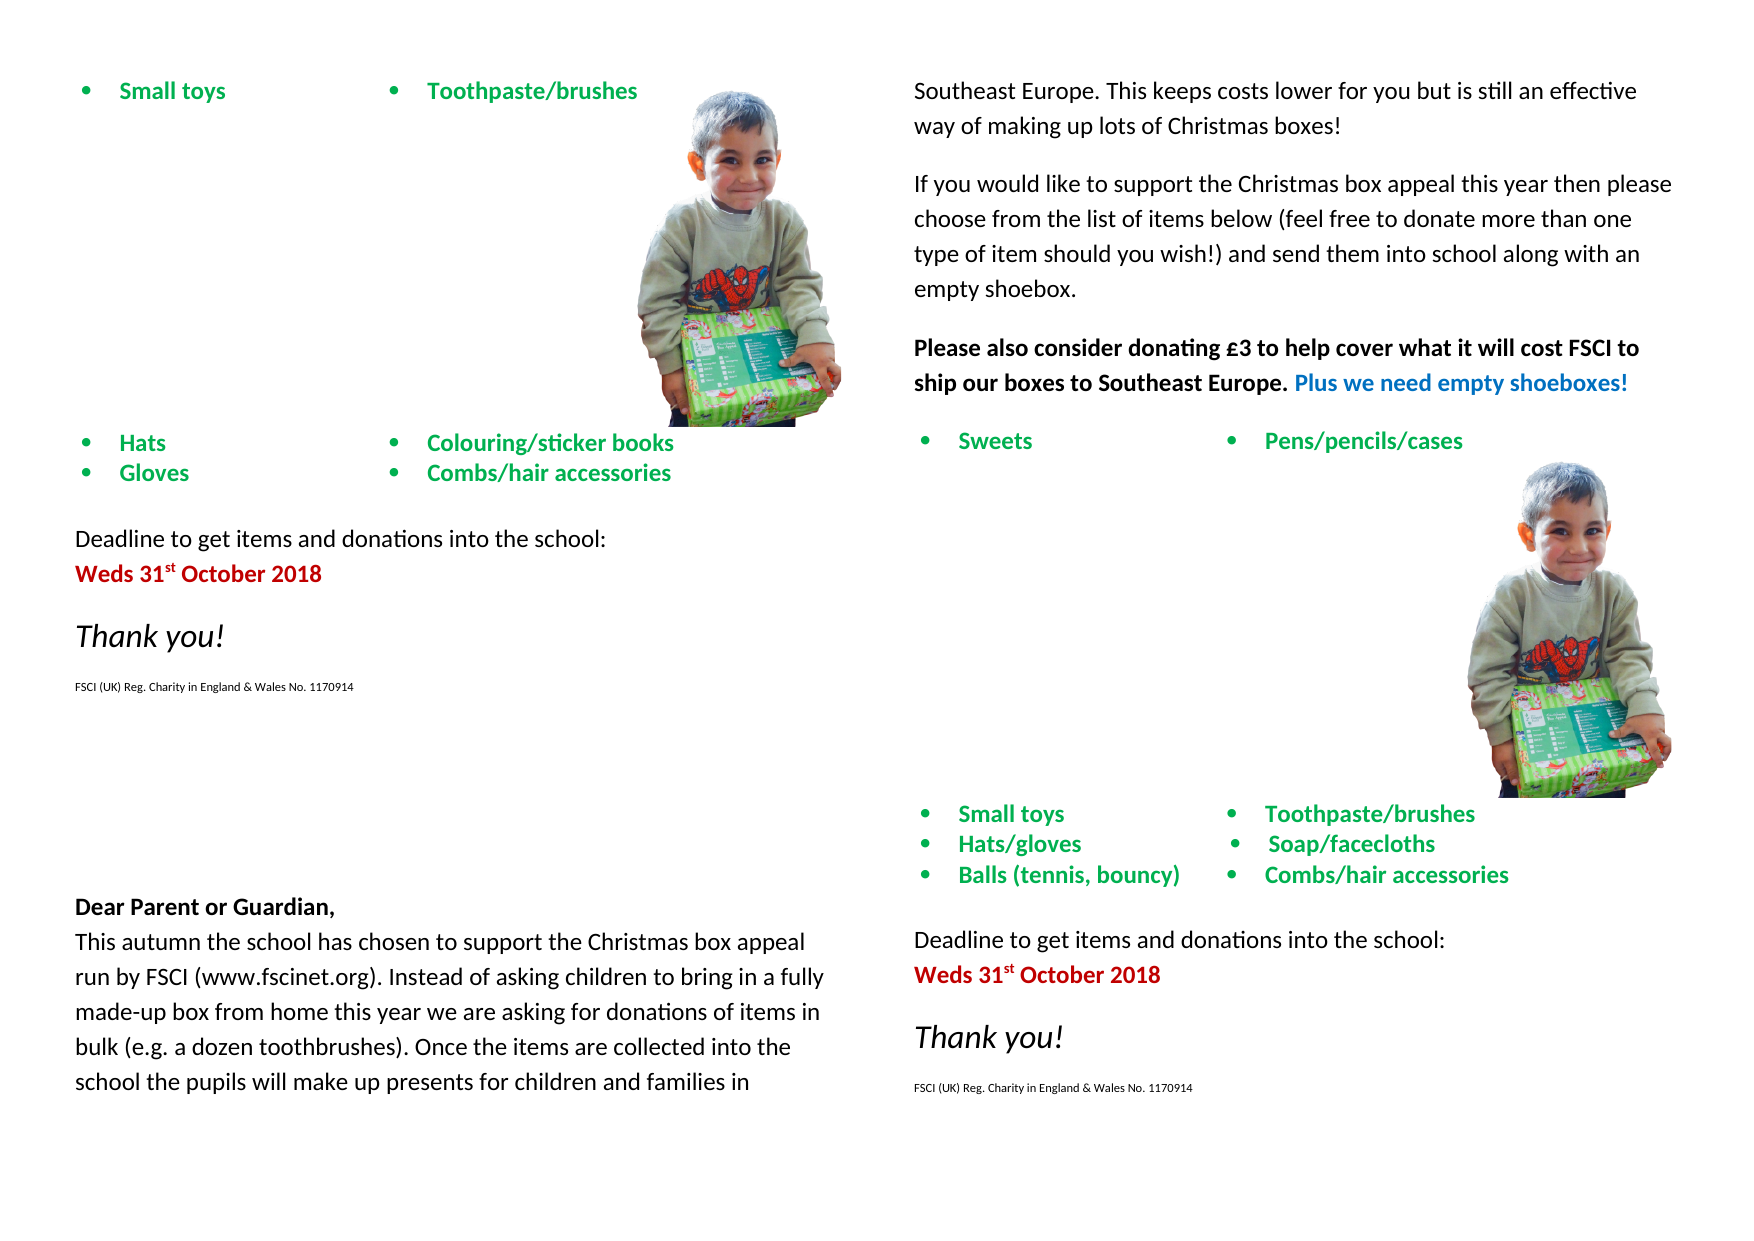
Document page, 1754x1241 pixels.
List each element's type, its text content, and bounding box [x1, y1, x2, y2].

table_cell Soap/facecloths [1209, 828, 1534, 859]
text Deadline to get items and donations into the school: [75, 523, 840, 553]
text Deadline to get items and donations into the school: [914, 924, 1679, 955]
table_cell Colouring/sticker books [341, 427, 695, 457]
text FSCI (UK) Reg. Charity in England & Wales No. 1170914 [75, 679, 840, 695]
text Thank you! [75, 615, 840, 656]
text Weds 31st October 2018 [914, 959, 1679, 990]
text Please also consider donating £3 to help cover what it will cost FSCI to ship our boxes to Southeast Europe. Plus we need empty shoeboxes! [914, 332, 1679, 397]
table_cell Hats/gloves [903, 828, 1209, 859]
table_cell Combs/hair accessories [1209, 859, 1534, 889]
text FSCI (UK) Reg. Charity in England & Wales No. 1170914 [914, 1081, 1679, 1096]
text Thank you! [914, 1016, 1679, 1057]
table_cell Toothpaste/brushes [341, 75, 695, 427]
table_cell Gloves [64, 458, 341, 488]
table_cell Combs/hair accessories [341, 458, 695, 488]
text Dear Parent or Guardian, [75, 891, 840, 922]
table_cell Toothpaste/brushes [1209, 798, 1534, 828]
table_cell Small toys [64, 75, 341, 427]
text Weds 31st October 2018 [75, 558, 840, 588]
table_cell Hats [64, 427, 341, 457]
picture [627, 82, 842, 427]
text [75, 926, 840, 1097]
table_header Pens/pencils/cases [1209, 425, 1534, 798]
picture [1457, 453, 1672, 798]
table_header Sweets [903, 425, 1209, 798]
table_cell Small toys [903, 798, 1209, 828]
table_cell Balls (tennis, bouncy) [903, 859, 1209, 889]
